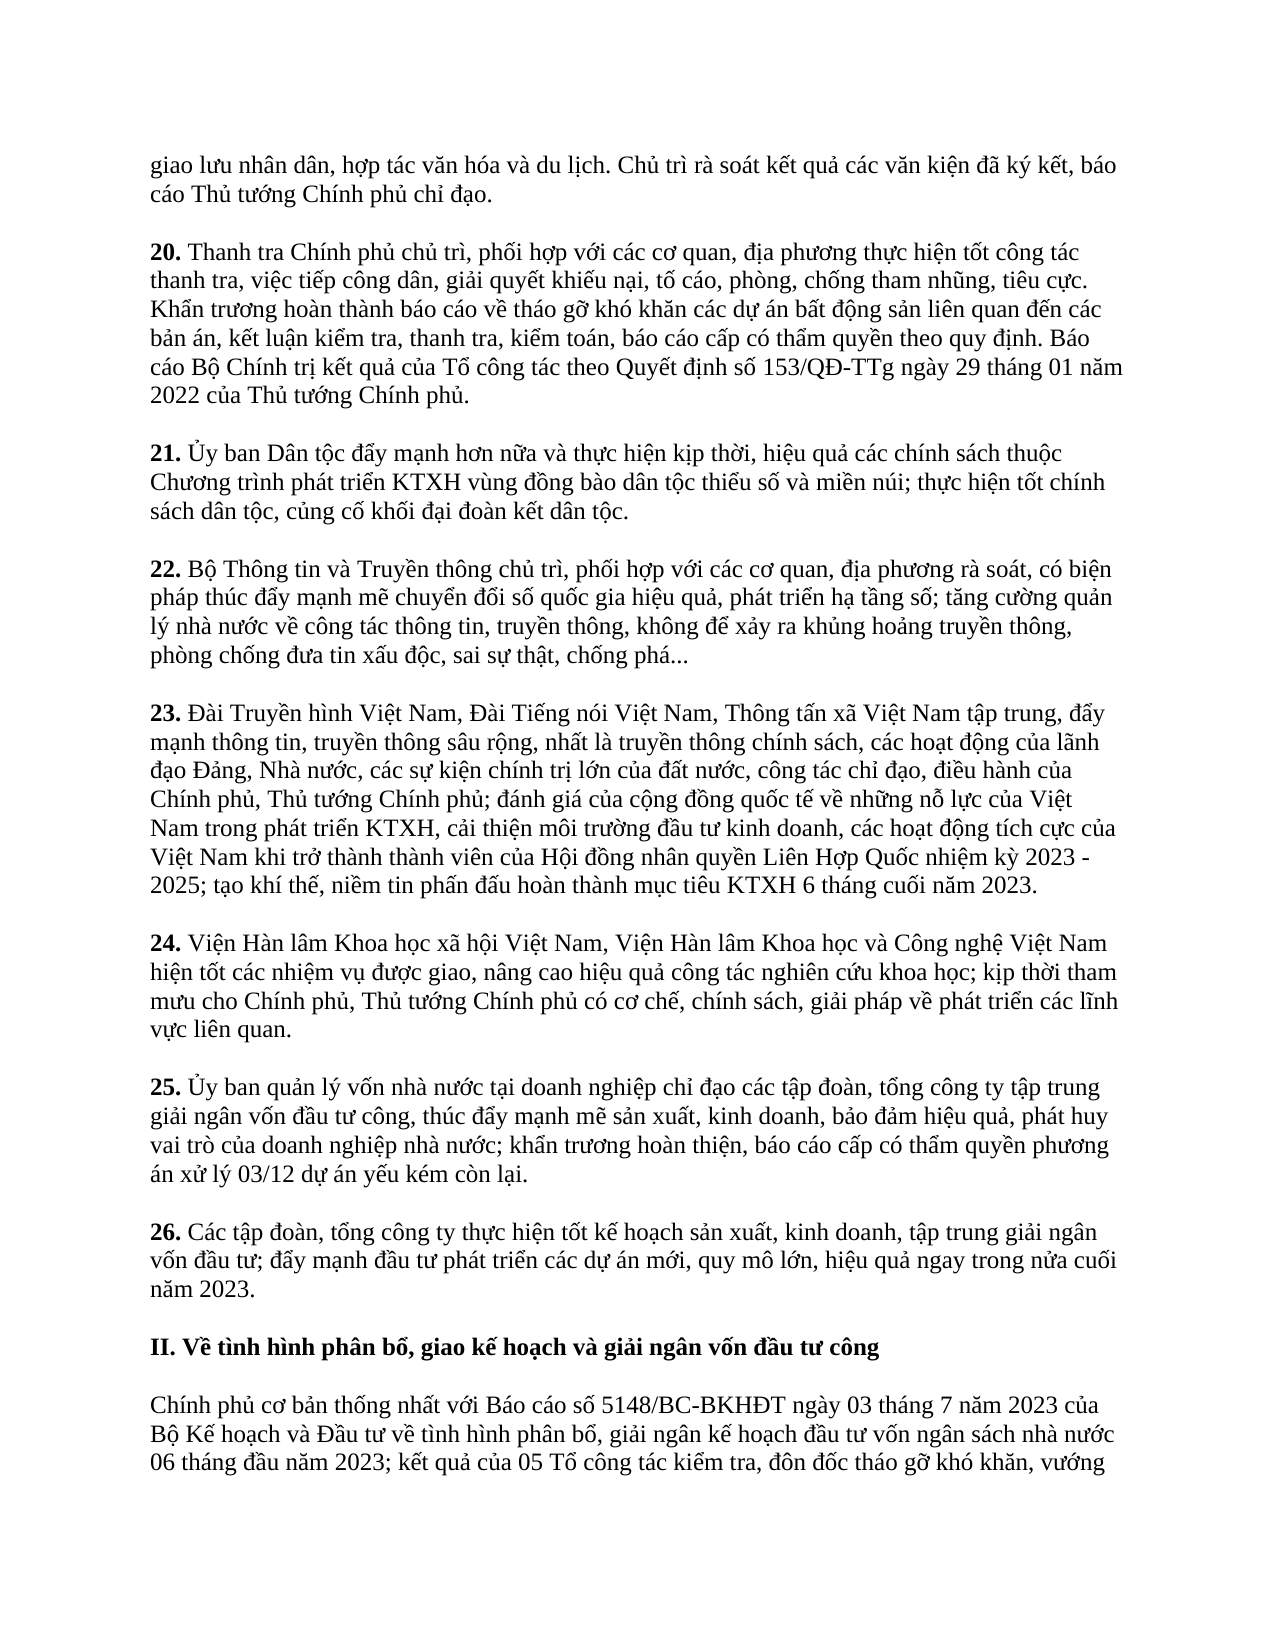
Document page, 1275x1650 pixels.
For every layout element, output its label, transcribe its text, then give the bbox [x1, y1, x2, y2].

text 25. Ủy ban quản lý vốn nhà nước tại doanh nghiệp chỉ đạo các tập đoàn, tổng công ty tập trung giải ngân vốn đầu tư công, thúc đẩy mạnh mẽ sản xuất, kinh doanh, bảo đảm hiệu quả, phát huy vai trò của doanh nghiệp nhà nước; khẩn trương hoàn thiện, báo cáo cấp có thẩm quyền phương án xử lý 03/12 dự án yếu kém còn lại. [150, 1072, 1125, 1187]
text 26. Các tập đoàn, tổng công ty thực hiện tốt kế hoạch sản xuất, kinh doanh, tập trung giải ngân vốn đầu tư; đẩy mạnh đầu tư phát triển các dự án mới, quy mô lớn, hiệu quả ngay trong nửa cuối năm 2023. [150, 1217, 1125, 1303]
text 20. Thanh tra Chính phủ chủ trì, phối hợp với các cơ quan, địa phương thực hiện tốt công tác thanh tra, việc tiếp công dân, giải quyết khiếu nại, tố cáo, phòng, chống tham nhũng, tiêu cực. Khẩn trương hoàn thành báo cáo về tháo gỡ khó khăn các dự án bất động sản liên quan đến các bản án, kết luận kiểm tra, thanh tra, kiểm toán, báo cáo cấp có thẩm quyền theo quy định. Báo cáo Bộ Chính trị kết quả của Tổ công tác theo Quyết định số 153/QĐ-TTg ngày 29 tháng 01 năm 2022 của Thủ tướng Chính phủ. [150, 237, 1125, 409]
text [150, 1390, 1125, 1476]
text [150, 150, 1125, 207]
text 22. Bộ Thông tin và Truyền thông chủ trì, phối hợp với các cơ quan, địa phương rà soát, có biện pháp thúc đẩy mạnh mẽ chuyển đổi số quốc gia hiệu quả, phát triển hạ tầng số; tăng cường quản lý nhà nước về công tác thông tin, truyền thông, không để xảy ra khủng hoảng truyền thông, phòng chống đưa tin xấu độc, sai sự thật, chống phá... [150, 554, 1125, 669]
text 23. Đài Truyền hình Việt Nam, Đài Tiếng nói Việt Nam, Thông tấn xã Việt Nam tập trung, đẩy mạnh thông tin, truyền thông sâu rộng, nhất là truyền thông chính sách, các hoạt động của lãnh đạo Đảng, Nhà nước, các sự kiện chính trị lớn của đất nước, công tác chỉ đạo, điều hành của Chính phủ, Thủ tướng Chính phủ; đánh giá của cộng đồng quốc tế về những nỗ lực của Việt Nam trong phát triển KTXH, cải thiện môi trường đầu tư kinh doanh, các hoạt động tích cực của Việt Nam khi trở thành thành viên của Hội đồng nhân quyền Liên Hợp Quốc nhiệm kỳ 2023 - 2025; tạo khí thế, niềm tin phấn đấu hoàn thành mục tiêu KTXH 6 tháng cuối năm 2023. [150, 698, 1125, 899]
text 24. Viện Hàn lâm Khoa học xã hội Việt Nam, Viện Hàn lâm Khoa học và Công nghệ Việt Nam hiện tốt các nhiệm vụ được giao, nâng cao hiệu quả công tác nghiên cứu khoa học; kịp thời tham mưu cho Chính phủ, Thủ tướng Chính phủ có cơ chế, chính sách, giải pháp về phát triển các lĩnh vực liên quan. [150, 928, 1125, 1043]
text II. Về tình hình phân bổ, giao kế hoạch và giải ngân vốn đầu tư công [150, 1332, 1125, 1361]
text 21. Ủy ban Dân tộc đẩy mạnh hơn nữa và thực hiện kịp thời, hiệu quả các chính sách thuộc Chương trình phát triển KTXH vùng đồng bào dân tộc thiểu số và miền núi; thực hiện tốt chính sách dân tộc, củng cố khối đại đoàn kết dân tộc. [150, 438, 1125, 524]
